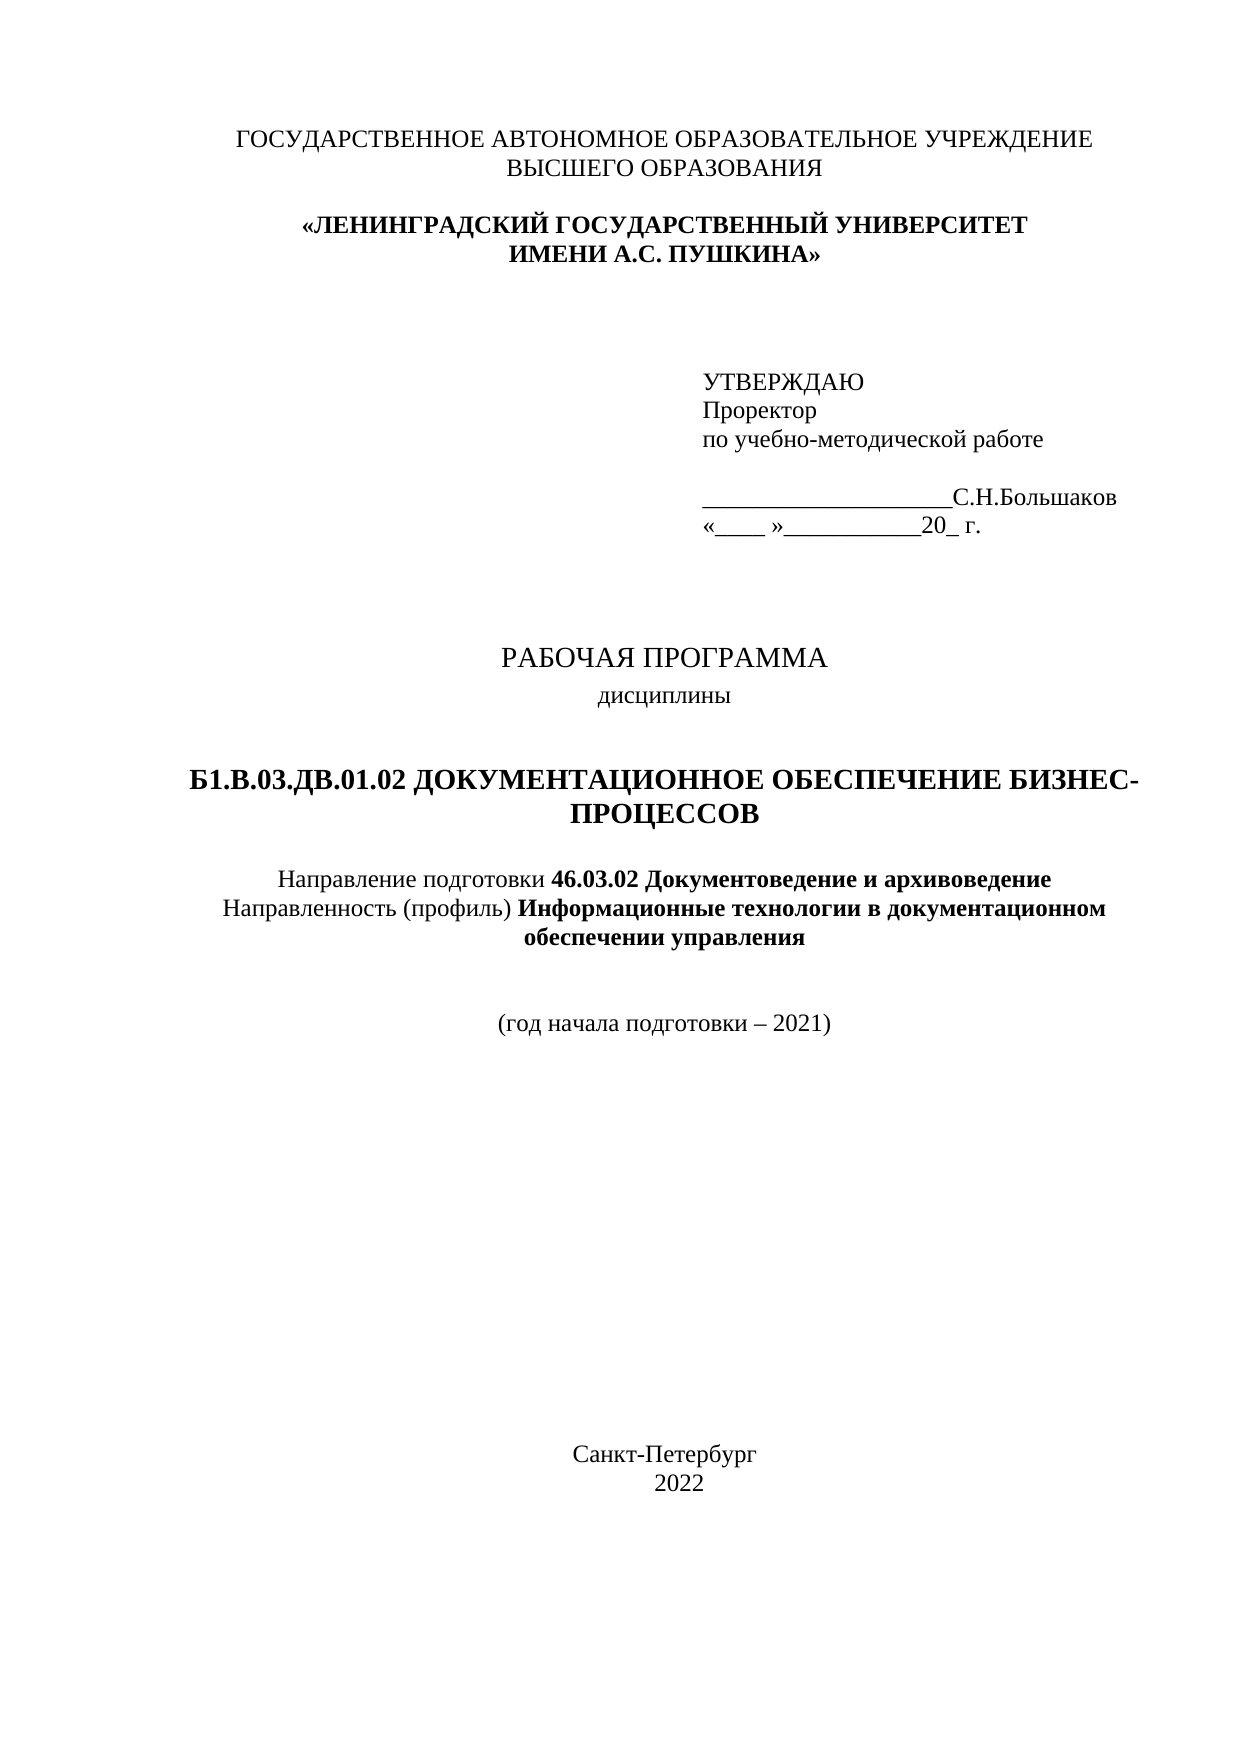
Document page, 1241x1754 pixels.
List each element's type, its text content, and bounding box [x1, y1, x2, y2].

text Направленность (профиль) Информационные технологии в документационном обеспечении управления [177, 893, 1152, 951]
text Направление подготовки 46.03.02 Документоведение и архивоведение [177, 864, 1152, 893]
text дисциплины [177, 680, 1152, 708]
text ИМЕНИ А.С. ПУШКИНА» [177, 239, 1152, 268]
text ____________________С.Н.Большаков [702, 482, 1152, 511]
text «ЛЕНИНГРАДСКИЙ ГОСУДАРСТВЕННЫЙ УНИВЕРСИТЕТ [177, 211, 1152, 239]
text Санкт-Петербург [177, 1439, 1152, 1468]
text Проректор [702, 396, 1152, 424]
text (год начала подготовки – 2021) [177, 1008, 1152, 1037]
text «____ »___________20_ г. [702, 511, 1152, 539]
subtitle Б1.В.03.ДВ.01.02 ДОКУМЕНТАЦИОННОЕ ОБЕСПЕЧЕНИЕ БИЗНЕС-ПРОЦЕССОВ [177, 762, 1152, 829]
text 2022 [207, 1468, 1152, 1497]
subtitle РАБОЧАЯ ПРОГРАММА [177, 640, 1152, 673]
text ГОСУДАРСТВЕННОЕ АВТОНОМНОЕ ОБРАЗОВАТЕЛЬНОЕ УЧРЕЖДЕНИЕ ВЫСШЕГО ОБРАЗОВАНИЯ [177, 124, 1152, 182]
text по учебно-методической работе [702, 424, 1152, 453]
text УТВЕРЖДАЮ [702, 367, 1152, 396]
